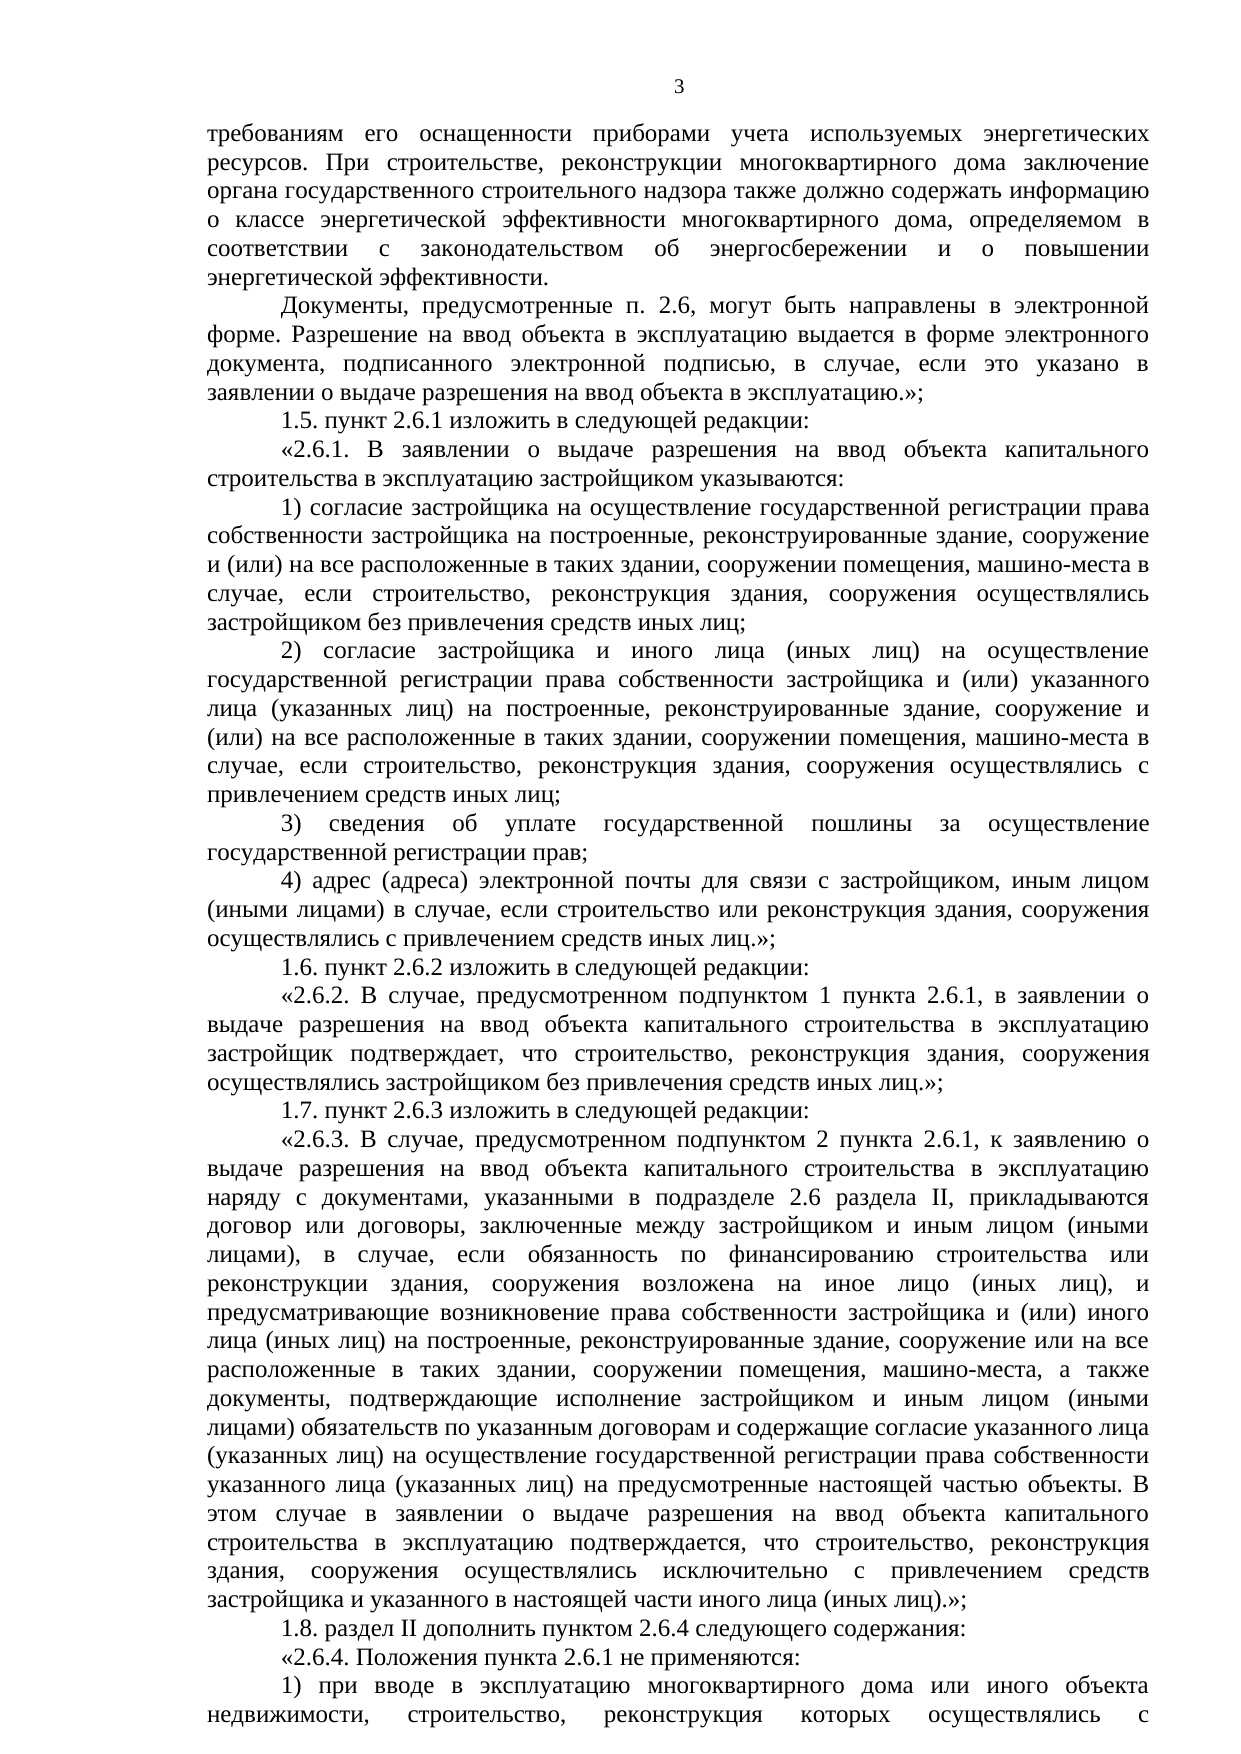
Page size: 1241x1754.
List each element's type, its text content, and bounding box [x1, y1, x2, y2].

text 1.6. пункт 2.6.2 изложить в следующей редакции: [207, 952, 1150, 981]
text «2.6.3. В случае, предусмотренном подпунктом 2 пункта 2.6.1, к заявлению о выдаче разрешения на ввод объекта капитального строительства в эксплуатацию наряду с документами, указанными в подразделе 2.6 раздела II, прикладываются договор или договоры, заключенные между застройщиком и иным лицом (иными лицами), в случае, если обязанность по финансированию строительства или реконструкции здания, сооружения возложена на иное лицо (иных лиц), и предусматривающие возникновение права собственности застройщика и (или) иного лица (иных лиц) на построенные, реконструированные здание, сооружение или на все расположенные в таких здании, сооружении помещения, машино-места, а также документы, подтверждающие исполнение застройщиком и иным лицом (иными лицами) обязательств по указанным договорам и содержащие согласие указанного лица (указанных лиц) на осуществление государственной регистрации права собственности указанного лица (указанных лиц) на предусмотренные настоящей частью объекты. В этом случае в заявлении о выдаче разрешения на ввод объекта капитального строительства в эксплуатацию подтверждается, что строительство, реконструкция здания, сооружения осуществлялись исключительно с привлечением средств застройщика и указанного в настоящей части иного лица (иных лиц).»; [207, 1124, 1150, 1613]
text 1.7. пункт 2.6.3 изложить в следующей редакции: [207, 1096, 1150, 1124]
text Документы, предусмотренные п. 2.6, могут быть направлены в электронной форме. Разрешение на ввод объекта в эксплуатацию выдается в форме электронного документа, подписанного электронной подписью, в случае, если это указано в заявлении о выдаче разрешения на ввод объекта в эксплуатацию.»; [207, 291, 1150, 406]
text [207, 1671, 1150, 1728]
text 1) согласие застройщика на осуществление государственной регистрации права собственности застройщика на построенные, реконструированные здание, сооружение и (или) на все расположенные в таких здании, сооружении помещения, машино-места в случае, если строительство, реконструкция здания, сооружения осуществлялись застройщиком без привлечения средств иных лиц; [207, 492, 1150, 636]
text 2) согласие застройщика и иного лица (иных лиц) на осуществление государственной регистрации права собственности застройщика и (или) указанного лица (указанных лиц) на построенные, реконструированные здание, сооружение и (или) на все расположенные в таких здании, сооружении помещения, машино-места в случае, если строительство, реконструкция здания, сооружения осуществлялись с привлечением средств иных лиц; [207, 636, 1150, 808]
text «2.6.2. В случае, предусмотренном подпунктом 1 пункта 2.6.1, в заявлении о выдаче разрешения на ввод объекта капитального строительства в эксплуатацию застройщик подтверждает, что строительство, реконструкция здания, сооружения осуществлялись застройщиком без привлечения средств иных лиц.»; [207, 981, 1150, 1096]
text «2.6.4. Положения пункта 2.6.1 не применяются: [207, 1642, 1150, 1671]
text 3) сведения об уплате государственной пошлины за осуществление государственной регистрации прав; [207, 808, 1150, 866]
text 1.5. пункт 2.6.1 изложить в следующей редакции: [207, 406, 1150, 434]
text 1.8. раздел II дополнить пунктом 2.6.4 следующего содержания: [207, 1613, 1150, 1642]
text 4) адрес (адреса) электронной почты для связи с застройщиком, иным лицом (иными лицами) в случае, если строительство или реконструкция здания, сооружения осуществлялись с привлечением средств иных лиц.»; [207, 866, 1150, 952]
text «2.6.1. В заявлении о выдаче разрешения на ввод объекта капитального строительства в эксплуатацию застройщиком указываются: [207, 434, 1150, 492]
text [207, 118, 1150, 291]
